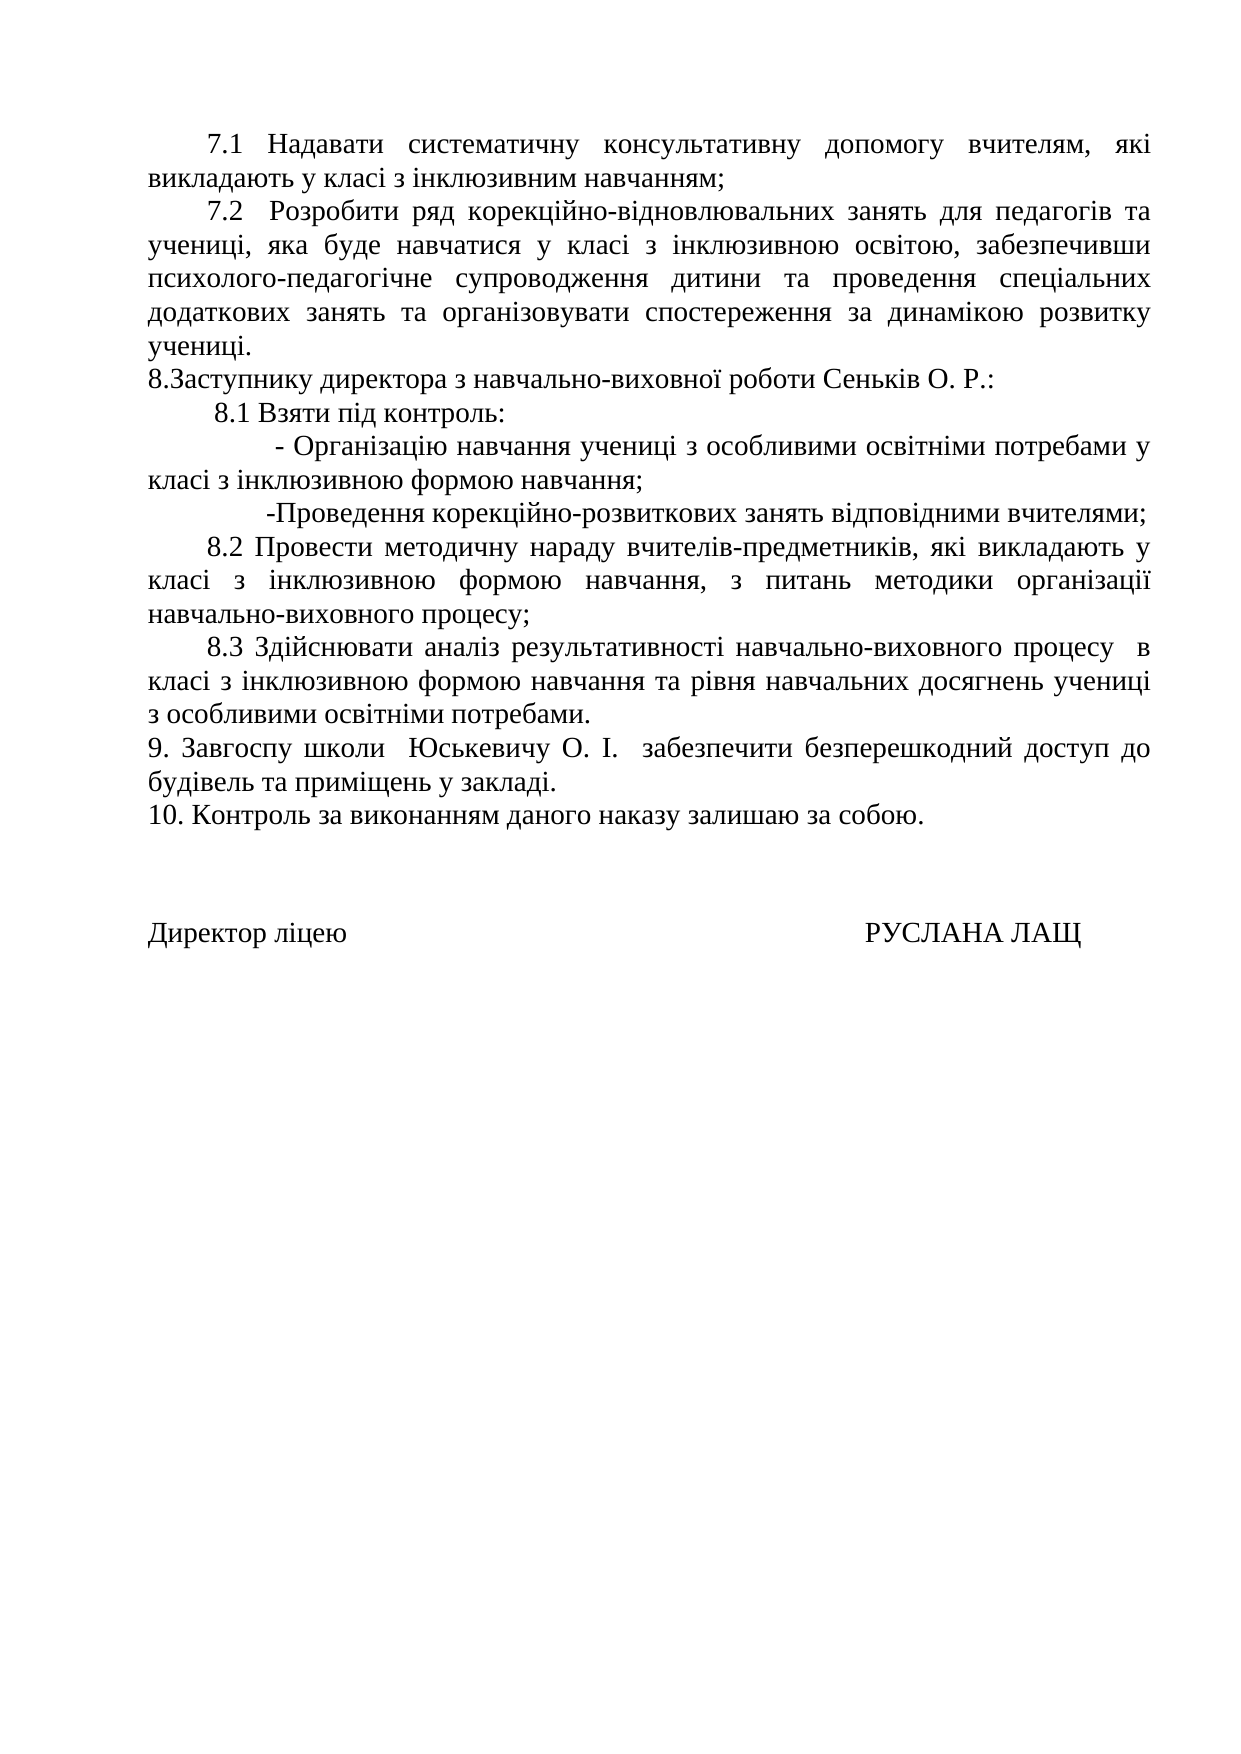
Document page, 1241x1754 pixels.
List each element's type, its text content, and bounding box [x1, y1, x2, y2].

text 7.1 Надавати систематичну консультативну допомогу вчителям, які викладають у класі з інклюзивним навчанням; [148, 126, 1152, 193]
text 8.3 Здійснювати аналіз результативності навчально-виховного процесу в класі з інклюзивною формою навчання та рівня навчальних досягнень учениці з особливими освітніми потребами. [148, 629, 1152, 730]
text - Організацію навчання учениці з особливими освітніми потребами у класі з інклюзивною формою навчання; [148, 428, 1152, 495]
text 9. Завгоспу школи Юськевичу О. І. забезпечити безперешкодний доступ до будівель та приміщень у закладі. [148, 730, 1152, 797]
text 8.2 Провести методичну нараду вчителів-предметників, які викладають у класі з інклюзивною формою навчання, з питань методики організації навчально-виховного процесу; [148, 529, 1152, 629]
text Директор ліцею РУСЛАНА ЛАЩ [148, 915, 1152, 948]
text 7.2 Розробити ряд корекційно-відновлювальних занять для педагогів та учениці, яка буде навчатися у класі з інклюзивною освітою, забезпечивши психолого-педагогічне супроводження дитини та проведення спеціальних додаткових занять та організовувати спостереження за динамікою розвитку учениці. [148, 193, 1152, 361]
text -Проведення корекційно-розвиткових занять відповідними вчителями; [148, 495, 1152, 529]
text 10. Контроль за виконанням даного наказу залишаю за собою. [148, 797, 1152, 831]
text 8.1 Взяти під контроль: [148, 395, 1152, 428]
text 8.Заступнику директора з навчально-виховної роботи Сеньків О. Р.: [148, 361, 1152, 395]
